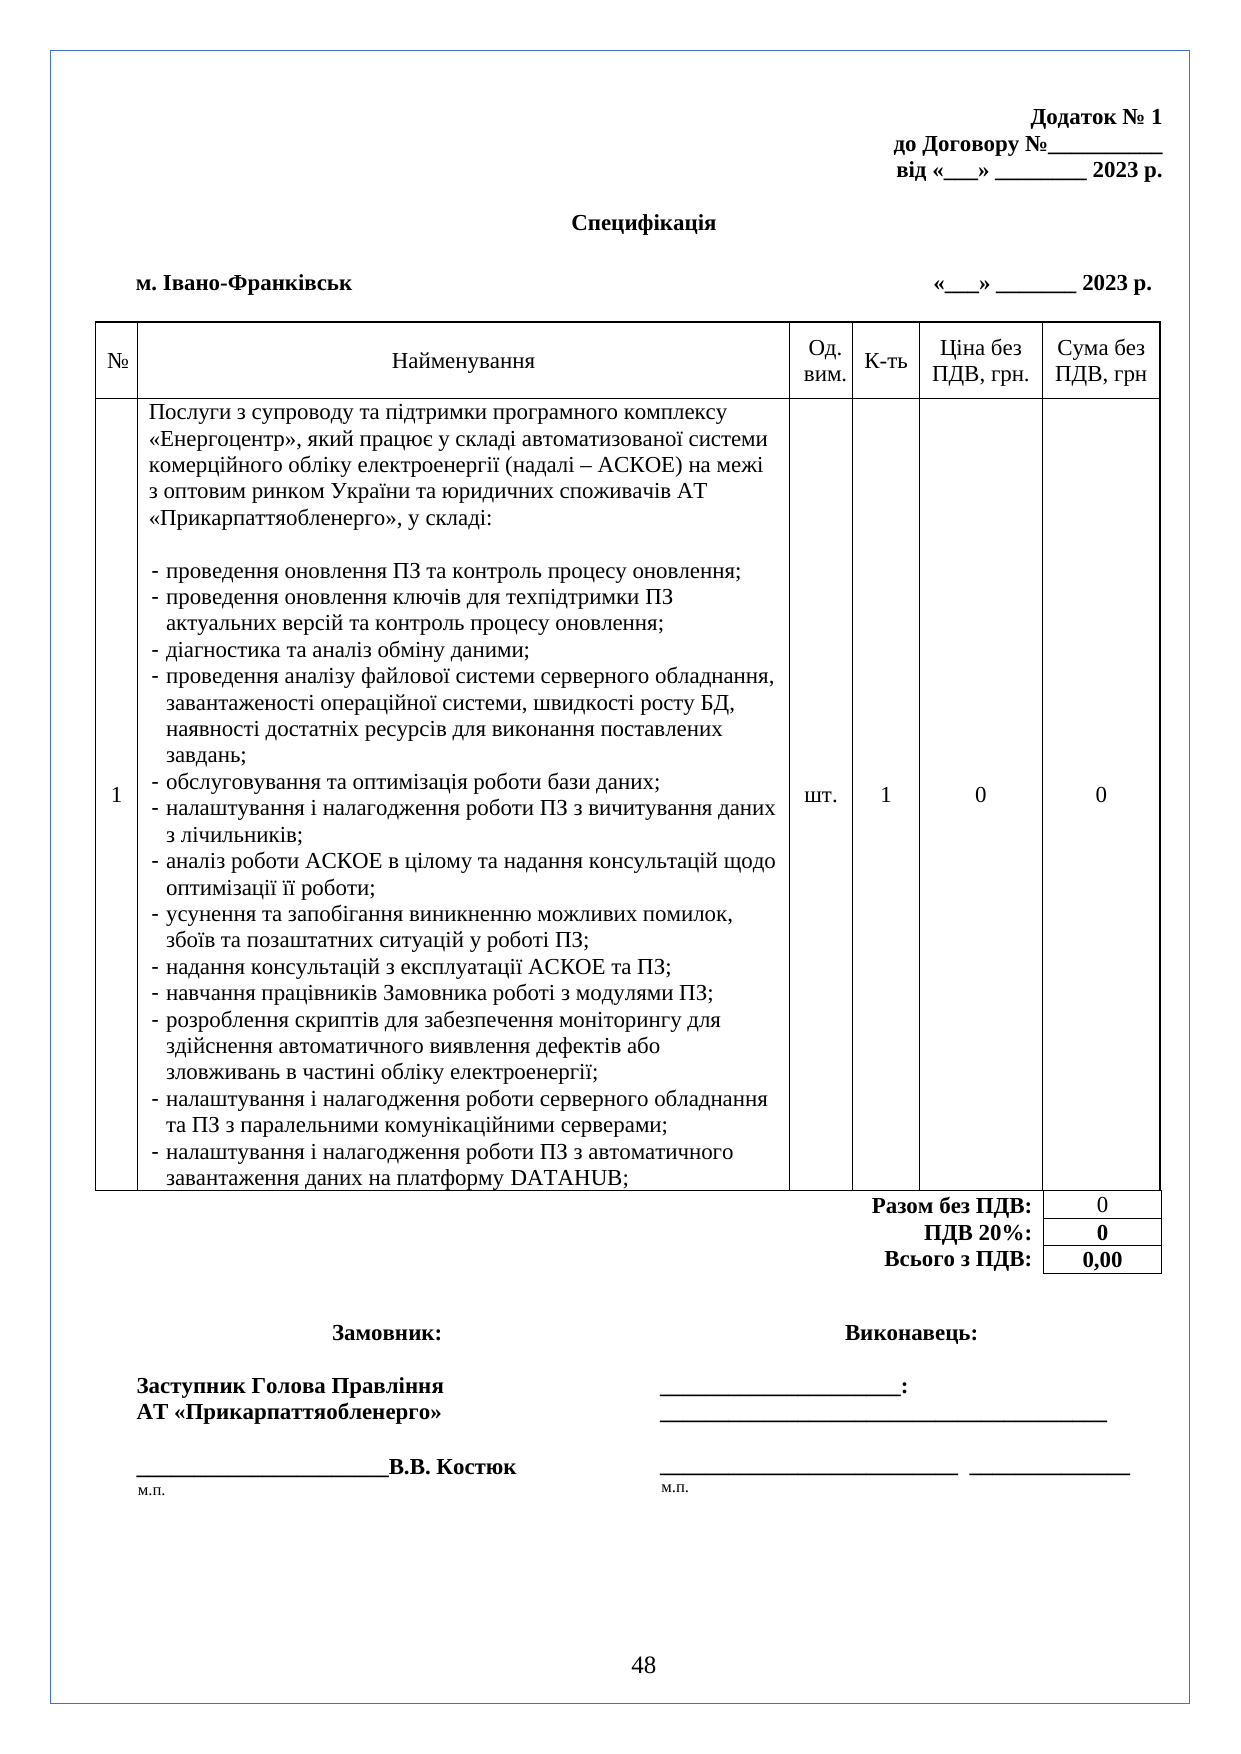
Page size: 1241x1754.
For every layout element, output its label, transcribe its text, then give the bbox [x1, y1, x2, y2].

text Додаток № 1 [125, 103, 1162, 130]
table_header Замовник: Заступник Голова Правління АТ «Прикарпаттяобленерго» ______________________В.В. Костюк м.п. [125, 1319, 649, 1499]
table_cell шт. [790, 399, 852, 1190]
text до Договору №__________ [125, 130, 1162, 156]
table_cell 1 [853, 399, 919, 1190]
text м. Івано-Франківськ «___» _______ 2023 р. [125, 269, 1162, 295]
table_header № [96, 323, 137, 397]
table_header Сума без ПДВ, грн [1043, 323, 1159, 397]
table_header Од. вим. [790, 323, 852, 397]
table_cell Разом без ПДВ: ПДВ 20%: Всього з ПДВ: [96, 1191, 1043, 1273]
table_header К-ть [853, 323, 919, 397]
table_cell 0 [1044, 1191, 1161, 1218]
table_header Ціна без ПДВ, грн. [920, 323, 1042, 397]
table_cell 0 [1044, 1219, 1161, 1245]
table_header Виконавець: _____________________: _______________________________________ __________________________ ______________ м.п. [649, 1319, 1174, 1499]
table_cell 0 [920, 399, 1042, 1190]
table_cell 0,00 [1044, 1246, 1161, 1273]
table_cell 1 [96, 399, 137, 1190]
table_cell Послуги з супроводу та підтримки програмного комплексу «Енергоцентр», який працює у складі автоматизованої системи комерційного обліку електроенергії (надалі – АСКОЕ) на межі з оптовим ринком України та юридичних споживачів АТ «Прикарпаттяобленерго», у складі: проведення оновлення ПЗ та контроль процесу оновлення; проведення оновлення ключів для техпідтримки ПЗ актуальних версій та контроль процесу оновлення; діагностика та аналіз обміну даними; проведення аналізу файлової системи серверного обладнання, завантаженості операційної системи, швидкості росту БД, наявності достатніх ресурсів для виконання поставлених завдань; обслуговування та оптимізація роботи бази даних; налаштування і налагодження роботи ПЗ з вичитування даних з лічильників; аналіз роботи АСКОЕ в цілому та надання консультацій щодо оптимізації її роботи; усунення та запобігання виникненню можливих помилок, збоїв та позаштатних ситуацій у роботі ПЗ; надання консультацій з експлуатації АСКОЕ та ПЗ; навчання працівників Замовника роботі з модулями ПЗ; розроблення скриптів для забезпечення моніторингу для здійснення автоматичного виявлення дефектів або зловживань в частині обліку електроенергії; налаштування і налагодження роботи серверного обладнання та ПЗ з паралельними комунікаційними серверами; налаштування і налагодження роботи ПЗ з автоматичного завантаження даних на платформу DATAHUB; [138, 399, 789, 1190]
table_cell 0 [1043, 399, 1159, 1190]
table_header Найменування [138, 323, 789, 397]
text Специфікація [125, 209, 1162, 235]
text від «___» ________ 2023 р. [125, 156, 1162, 182]
